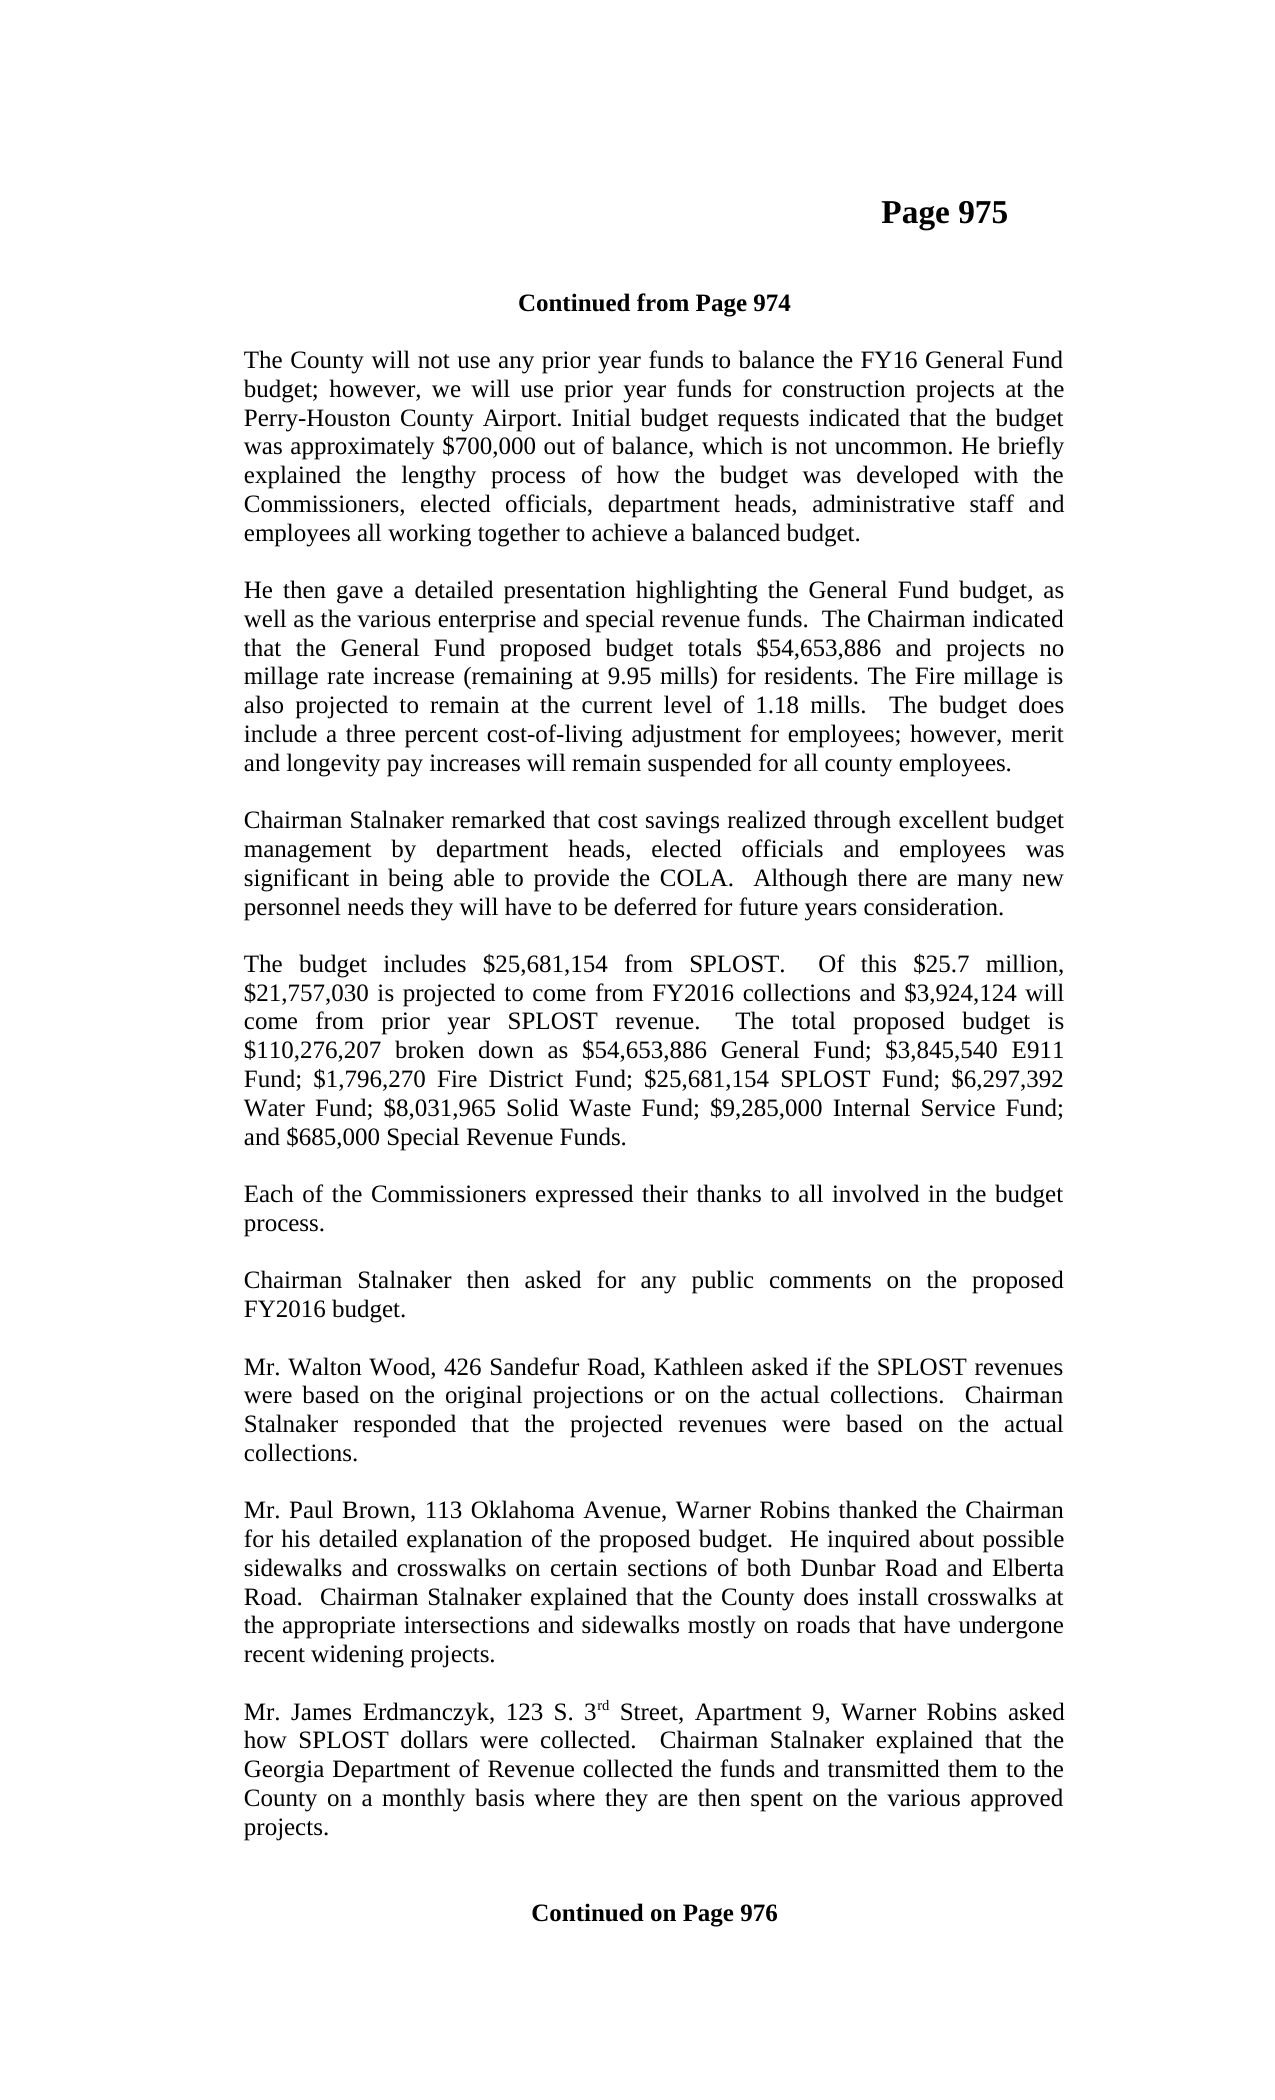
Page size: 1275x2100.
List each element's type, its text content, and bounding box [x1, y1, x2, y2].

text Mr. Paul Brown, 113 Oklahoma Avenue, Warner Robins thanked the Chairman for his detailed explanation of the proposed budget. He inquired about possible sidewalks and crosswalks on certain sections of both Dunbar Road and Elberta Road. Chairman Stalnaker explained that the County does install crosswalks at the appropriate intersections and sidewalks mostly on roads that have undergone recent widening projects. [244, 1495, 1065, 1668]
text Continued on Page 976 [244, 1898, 1065, 1927]
text Page 975 [244, 192, 1065, 230]
text Mr. James Erdmanczyk, 123 S. 3rd Street, Apartment 9, Warner Robins asked how SPLOST dollars were collected. Chairman Stalnaker explained that the Georgia Department of Revenue collected the funds and transmitted them to the County on a monthly basis where they are then spent on the various approved projects. [244, 1697, 1065, 1840]
text The budget includes $25,681,154 from SPLOST. Of this $25.7 million, $21,757,030 is projected to come from FY2016 collections and $3,924,124 will come from prior year SPLOST revenue. The total proposed budget is $110,276,207 broken down as $54,653,886 General Fund; $3,845,540 E911 Fund; $1,796,270 Fire District Fund; $25,681,154 SPLOST Fund; $6,297,392 Water Fund; $8,031,965 Solid Waste Fund; $9,285,000 Internal Service Fund; and $685,000 Special Revenue Funds. [244, 949, 1065, 1150]
text Each of the Commissioners expressed their thanks to all involved in the budget process. [244, 1179, 1065, 1237]
text He then gave a detailed presentation highlighting the General Fund budget, as well as the various enterprise and special revenue funds. The Chairman indicated that the General Fund proposed budget totals $54,653,886 and projects no millage rate increase (remaining at 9.95 mills) for residents. The Fire millage is also projected to remain at the current level of 1.18 mills. The budget does include a three percent cost-of-living adjustment for employees; however, merit and longevity pay increases will remain suspended for all county employees. [244, 575, 1065, 777]
text Chairman Stalnaker remarked that cost savings realized through excellent budget management by department heads, elected officials and employees was significant in being able to provide the COLA. Although there are many new personnel needs they will have to be deferred for future years consideration. [244, 805, 1065, 920]
text Chairman Stalnaker then asked for any public comments on the proposed FY2016 budget. [244, 1265, 1065, 1323]
text The County will not use any prior year funds to balance the FY16 General Fund budget; however, we will use prior year funds for construction projects at the Perry-Houston County Airport. Initial budget requests indicated that the budget was approximately $700,000 out of balance, which is not uncommon. He briefly explained the lengthy process of how the budget was developed with the Commissioners, elected officials, department heads, administrative staff and employees all working together to achieve a balanced budget. [244, 345, 1065, 547]
text Continued from Page 974 [244, 288, 1065, 317]
text Mr. Walton Wood, 426 Sandefur Road, Kathleen asked if the SPLOST revenues were based on the original projections or on the actual collections. Chairman Stalnaker responded that the projected revenues were based on the actual collections. [244, 1352, 1065, 1467]
